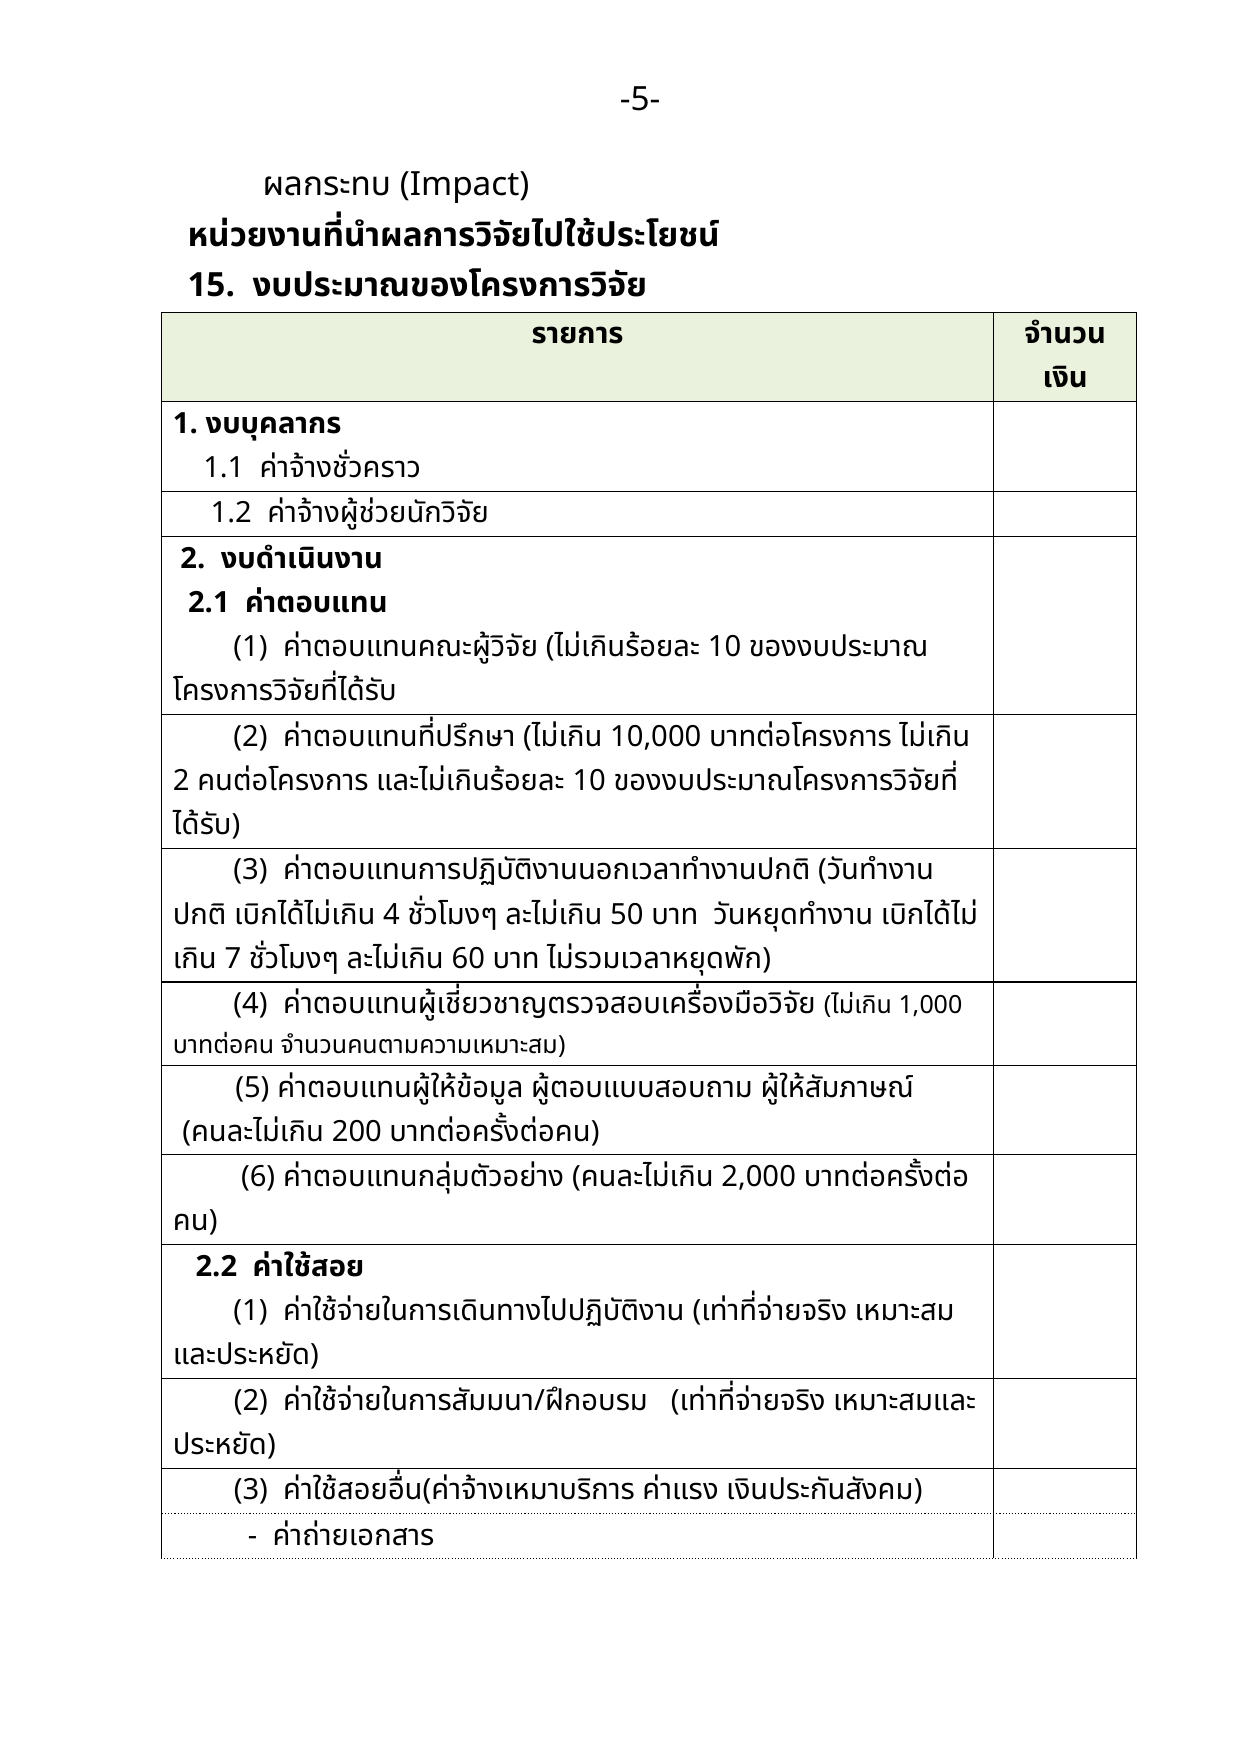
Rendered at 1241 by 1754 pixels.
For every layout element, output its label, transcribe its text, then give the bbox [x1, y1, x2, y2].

table_cell [994, 1513, 1136, 1558]
table_cell [994, 492, 1136, 536]
table_cell [994, 537, 1136, 714]
table_cell (3) ค่าใช้สอยอื่น(ค่าจ้างเหมาบริการ ค่าแรง เงินประกันสังคม) [162, 1469, 993, 1513]
table_cell (2) ค่าตอบแทนที่ปรึกษา (ไม่เกิน 10,000 บาทต่อโครงการ ไม่เกิน 2 คนต่อโครงการ และไม่เกินร้อยละ 10 ของงบประมาณโครงการวิจัยที่ได้รับ) [162, 715, 993, 848]
text หน่วยงานที่นำผลการวิจัยไปใช้ประโยชน์ [187, 211, 1092, 261]
table_header รายการ [162, 313, 993, 401]
table_header จำนวนเงิน [994, 313, 1136, 401]
table_cell [994, 1066, 1136, 1154]
table_cell 2.2 ค่าใช้สอย (1) ค่าใช้จ่ายในการเดินทางไปปฏิบัติงาน (เท่าที่จ่ายจริง เหมาะสมและประหยัด) [162, 1245, 993, 1378]
table_cell 1.2 ค่าจ้างผู้ช่วยนักวิจัย [162, 492, 993, 536]
table_cell [994, 1245, 1136, 1378]
table_cell (5) ค่าตอบแทนผู้ให้ข้อมูล ผู้ตอบแบบสอบถาม ผู้ให้สัมภาษณ์ (คนละไม่เกิน 200 บาทต่อครั้งต่อคน) [162, 1066, 993, 1154]
table_cell 1. งบบุคลากร 1.1 ค่าจ้างชั่วคราว [162, 402, 993, 491]
table_cell (3) ค่าตอบแทนการปฏิบัติงานนอกเวลาทำงานปกติ (วันทำงานปกติ เบิกได้ไม่เกิน 4 ชั่วโมงๆ ละไม่เกิน 50 บาท วันหยุดทำงาน เบิกได้ไม่เกิน 7 ชั่วโมงๆ ละไม่เกิน 60 บาท ไม่รวมเวลาหยุดพัก) [162, 849, 993, 981]
table_cell (6) ค่าตอบแทนกลุ่มตัวอย่าง (คนละไม่เกิน 2,000 บาทต่อครั้งต่อคน) [162, 1155, 993, 1244]
table_cell - ค่าถ่ายเอกสาร [162, 1513, 993, 1558]
table_cell (2) ค่าใช้จ่ายในการสัมมนา/ฝึกอบรม (เท่าที่จ่ายจริง เหมาะสมและประหยัด) [162, 1379, 993, 1467]
text 15. งบประมาณของโครงการวิจัย [187, 261, 1092, 312]
table_cell [994, 849, 1136, 981]
table_cell [994, 1155, 1136, 1244]
table_cell (4) ค่าตอบแทนผู้เชี่ยวชาญตรวจสอบเครื่องมือวิจัย (ไม่เกิน 1,000 บาทต่อคน จำนวนคนตามความเหมาะสม) [162, 983, 993, 1065]
text ผลกระทบ (Impact) [187, 160, 1092, 211]
table_cell [994, 1379, 1136, 1467]
table_cell 2. งบดำเนินงาน 2.1 ค่าตอบแทน (1) ค่าตอบแทนคณะผู้วิจัย (ไม่เกินร้อยละ 10 ของงบประมาณโครงการวิจัยที่ได้รับ [162, 537, 993, 714]
table_cell [994, 715, 1136, 848]
table_cell [994, 402, 1136, 491]
table_cell [994, 1469, 1136, 1513]
table_cell [994, 983, 1136, 1065]
